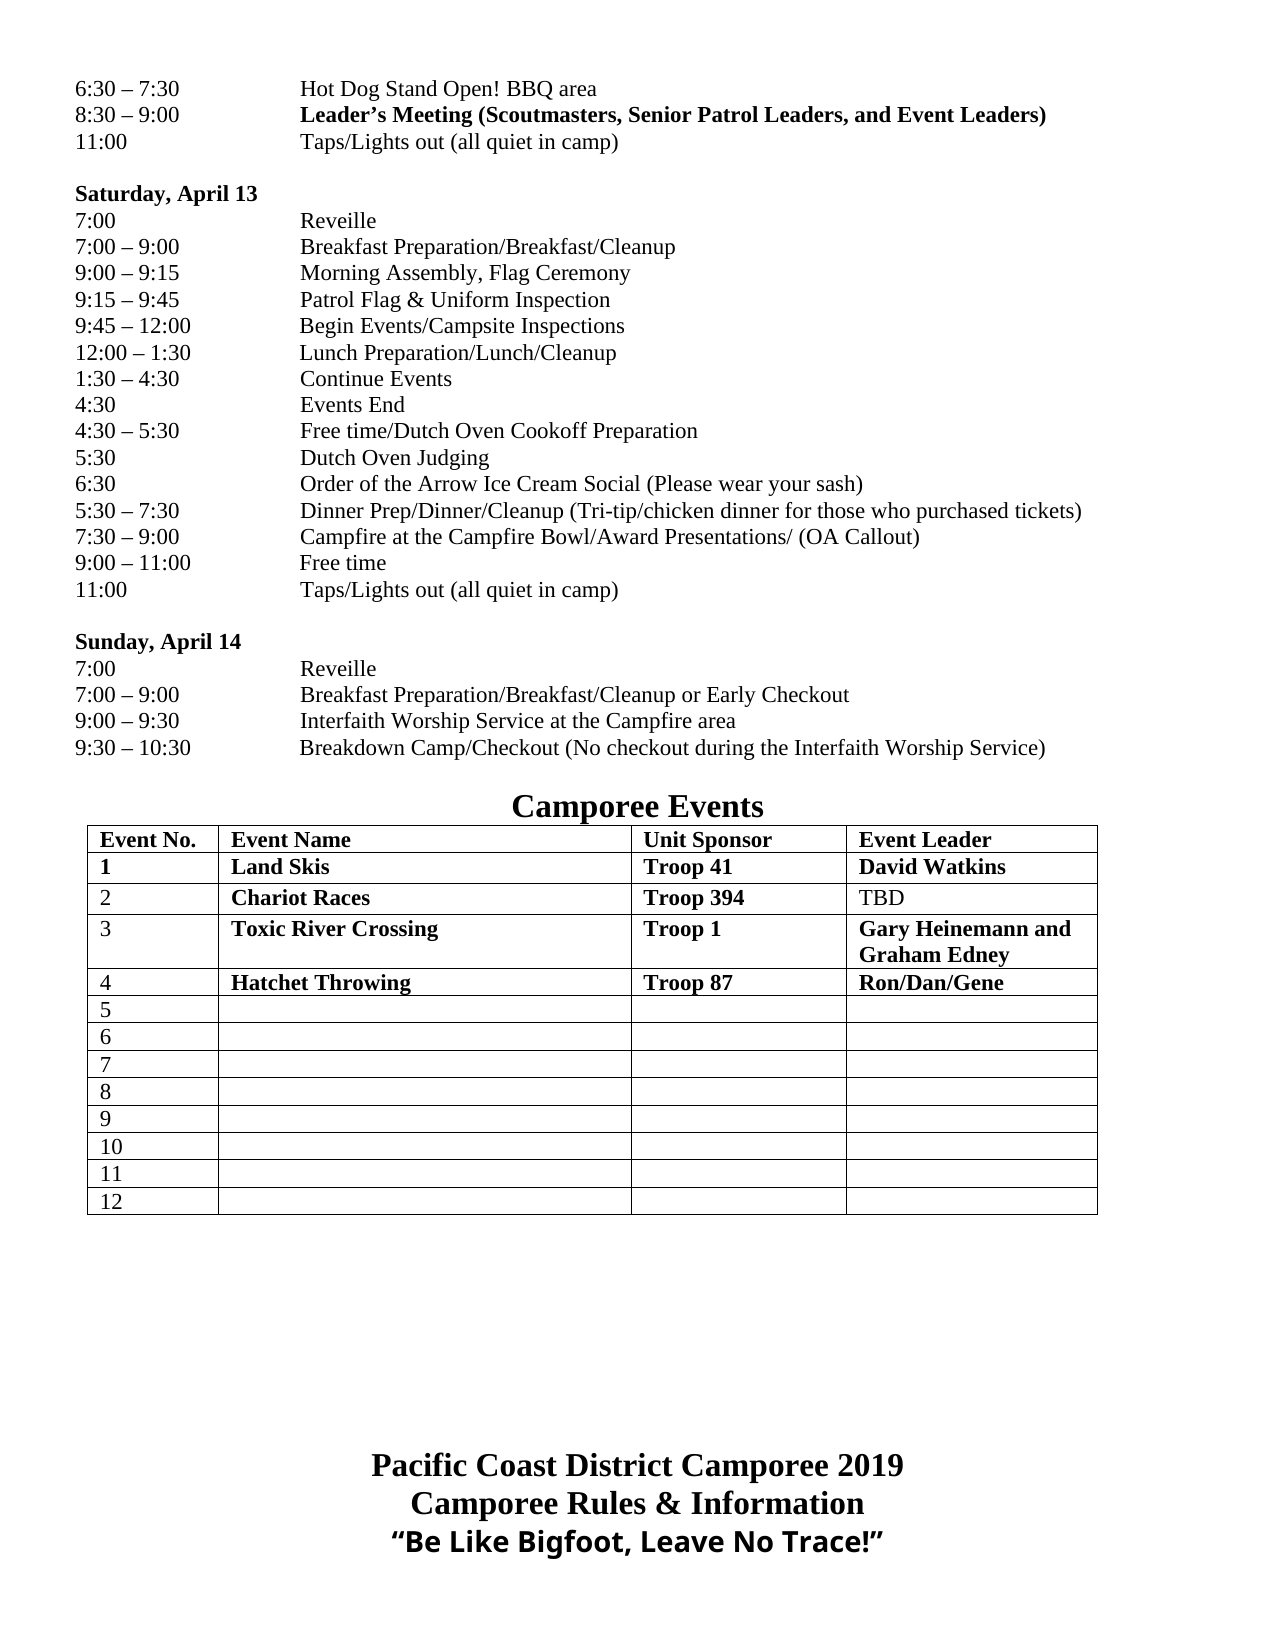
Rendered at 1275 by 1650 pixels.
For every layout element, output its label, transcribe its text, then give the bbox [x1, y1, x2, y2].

table_cell [847, 1106, 1097, 1132]
text 7:00 Reveille [75, 655, 1200, 681]
table_cell [219, 1051, 631, 1077]
table_cell TBD [847, 884, 1097, 914]
text Sunday, April 14 [75, 628, 1200, 655]
text Saturday, April 13 [75, 180, 1200, 207]
table_cell 9 [88, 1106, 218, 1132]
table_cell Ron/Dan/Gene [847, 969, 1097, 995]
table_cell [847, 1051, 1097, 1077]
table_cell Gary Heinemann and Graham Edney [847, 915, 1097, 967]
table_cell Troop 41 [632, 853, 846, 883]
table_cell [632, 996, 846, 1022]
table_cell [632, 1160, 846, 1187]
table_cell [847, 996, 1097, 1022]
text 4:30 – 5:30 Free time/Dutch Oven Cookoff Preparation [75, 418, 1200, 444]
text 6:30 – 7:30 Hot Dog Stand Open! BBQ area [75, 75, 1200, 101]
table_cell Chariot Races [219, 884, 631, 914]
table_cell [219, 1160, 631, 1187]
table_cell [219, 1023, 631, 1050]
text Camporee Rules & Information [75, 1483, 1200, 1522]
table_cell [632, 1023, 846, 1050]
text 1:30 – 4:30 Continue Events [75, 365, 1200, 391]
table_cell [219, 1188, 631, 1214]
table_cell [847, 1188, 1097, 1214]
text 5:30 – 7:30 Dinner Prep/Dinner/Cleanup (Tri-tip/chicken dinner for those who purchased tickets) [75, 497, 1200, 523]
text 11:00 Taps/Lights out (all quiet in camp) [75, 576, 1200, 602]
text 9:30 – 10:30 Breakdown Camp/Checkout (No checkout during the Interfaith Worship Service) [75, 734, 1200, 760]
text 9:45 – 12:00 Begin Events/Campsite Inspections [75, 312, 1200, 338]
table_cell [632, 1188, 846, 1214]
table_header Event Leader [847, 826, 1097, 852]
table_cell [219, 1078, 631, 1104]
table_header Event No. [88, 826, 218, 852]
text 9:00 – 9:30 Interfaith Worship Service at the Campfire area [75, 707, 1200, 734]
text 9:15 – 9:45 Patrol Flag & Uniform Inspection [75, 286, 1200, 312]
table_header Event Name [219, 826, 631, 852]
table_cell Troop 87 [632, 969, 846, 995]
text 12:00 – 1:30 Lunch Preparation/Lunch/Cleanup [75, 338, 1200, 365]
table_cell 8 [88, 1078, 218, 1104]
text 6:30 Order of the Arrow Ice Cream Social (Please wear your sash) [75, 470, 1200, 497]
text Pacific Coast District Camporee 2019 [75, 1445, 1200, 1483]
table_header Unit Sponsor [632, 826, 846, 852]
table_cell [219, 1133, 631, 1159]
table_cell 7 [88, 1051, 218, 1077]
text 9:00 – 11:00 Free time [75, 549, 1200, 576]
table_cell 4 [88, 969, 218, 995]
text Camporee Events [75, 787, 1200, 825]
table_cell Troop 1 [632, 915, 846, 967]
table_cell 12 [88, 1188, 218, 1214]
table_cell [632, 1133, 846, 1159]
text 9:00 – 9:15 Morning Assembly, Flag Ceremony [75, 259, 1200, 286]
table_cell 1 [88, 853, 218, 883]
table_cell 11 [88, 1160, 218, 1187]
text 7:00 Reveille [75, 207, 1200, 233]
table_cell [632, 1051, 846, 1077]
text “Be Like Bigfoot, Leave No Trace!” [75, 1522, 1200, 1561]
text 8:30 – 9:00 Leader’s Meeting (Scoutmasters, Senior Patrol Leaders, and Event Leaders) [75, 101, 1200, 128]
text 7:30 – 9:00 Campfire at the Campfire Bowl/Award Presentations/ (OA Callout) [75, 523, 1200, 549]
table_cell Hatchet Throwing [219, 969, 631, 995]
table_cell 6 [88, 1023, 218, 1050]
text 4:30 Events End [75, 391, 1200, 418]
table_cell Troop 394 [632, 884, 846, 914]
table_cell [847, 1133, 1097, 1159]
text 7:00 – 9:00 Breakfast Preparation/Breakfast/Cleanup or Early Checkout [75, 681, 1200, 707]
text 7:00 – 9:00 Breakfast Preparation/Breakfast/Cleanup [75, 233, 1200, 259]
text 5:30 Dutch Oven Judging [75, 444, 1200, 470]
table_cell 5 [88, 996, 218, 1022]
table_cell 3 [88, 915, 218, 967]
table_cell [847, 1078, 1097, 1104]
table_cell [847, 1023, 1097, 1050]
table_cell [632, 1078, 846, 1104]
table_cell 10 [88, 1133, 218, 1159]
table_cell Land Skis [219, 853, 631, 883]
table_cell [847, 1160, 1097, 1187]
table_cell [219, 996, 631, 1022]
table_cell David Watkins [847, 853, 1097, 883]
text 11:00 Taps/Lights out (all quiet in camp) [75, 128, 1200, 154]
table_cell [632, 1106, 846, 1132]
table_cell 2 [88, 884, 218, 914]
table_cell Toxic River Crossing [219, 915, 631, 967]
table_cell [219, 1106, 631, 1132]
